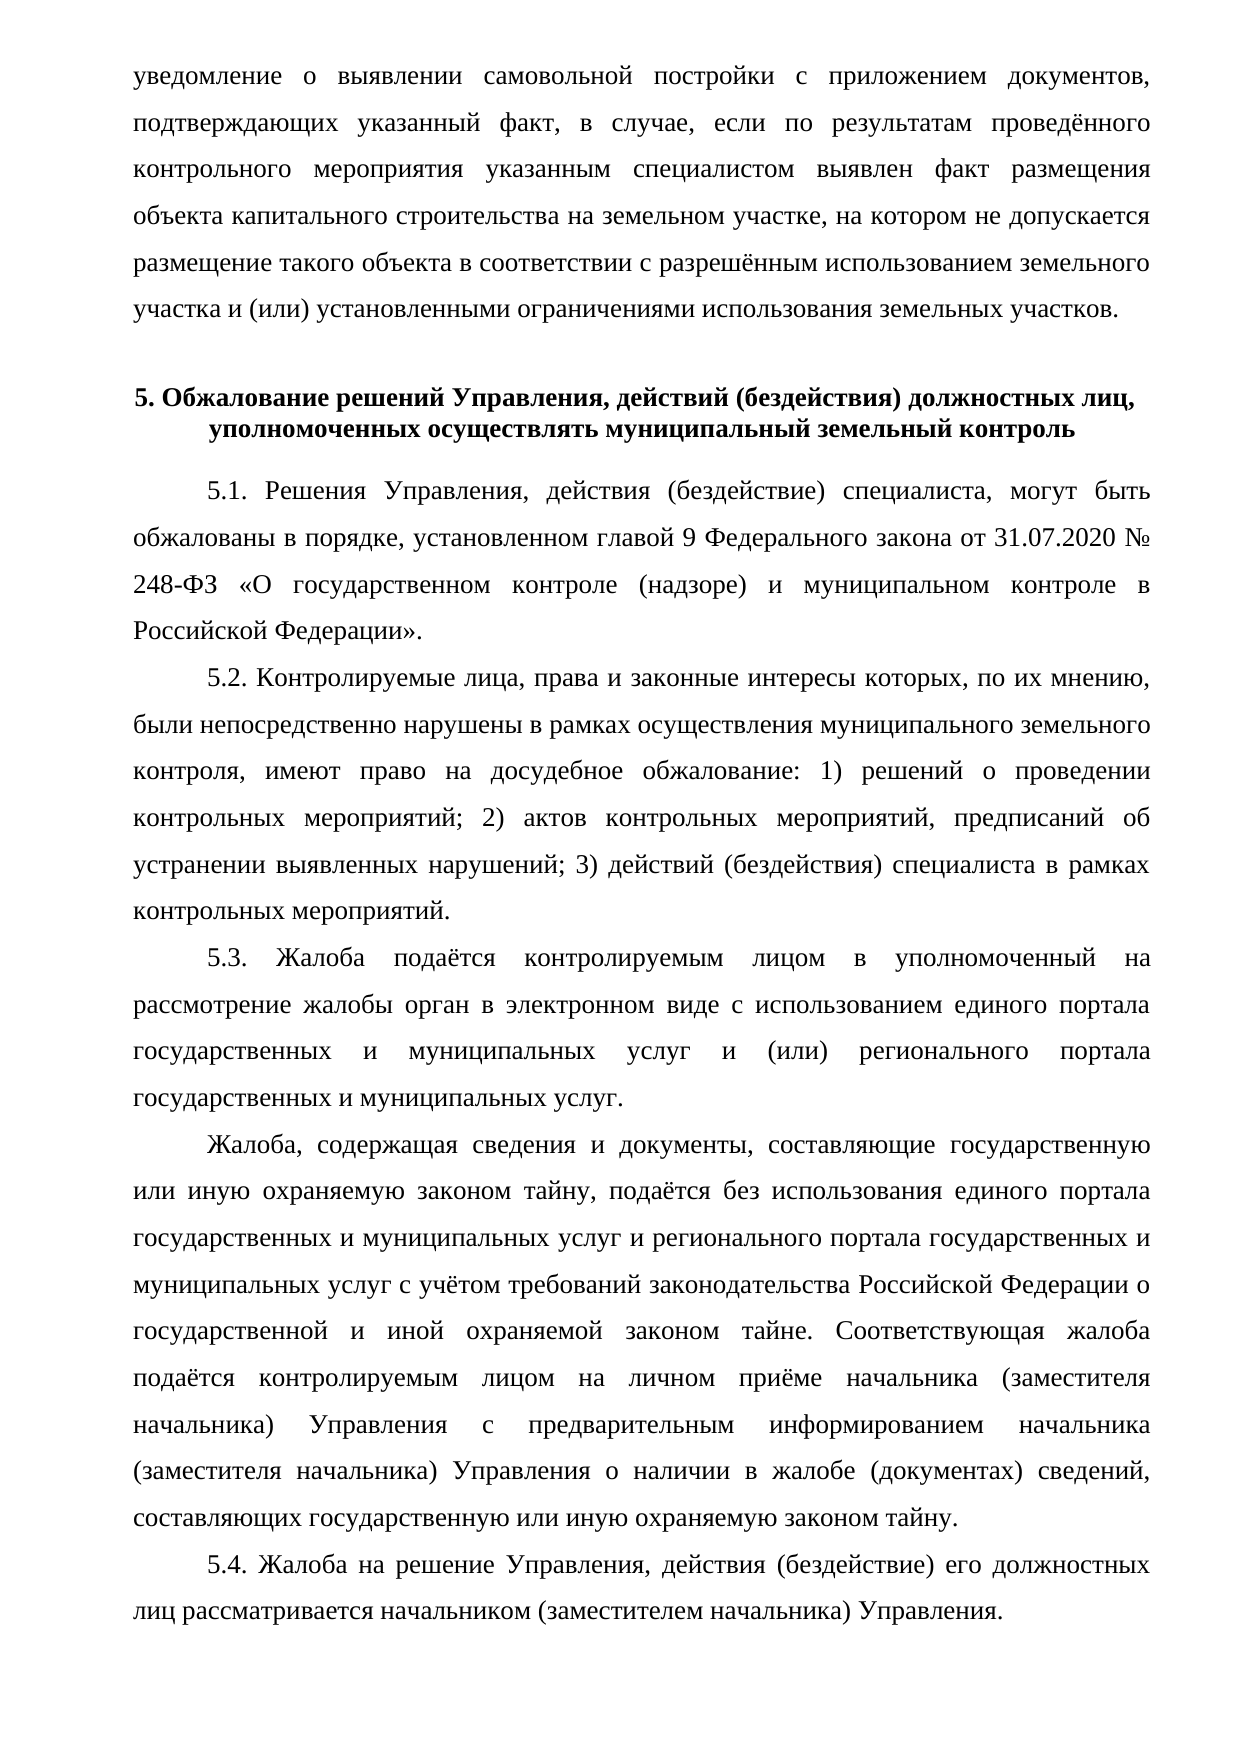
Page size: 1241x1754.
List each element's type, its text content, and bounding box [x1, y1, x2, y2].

text 5. Обжалование решений Управления, действий (бездействия) должностных лиц, уполномоченных осуществлять муниципальный земельный контроль [118, 381, 1152, 443]
text 5.1. Решения Управления, действия (бездействие) специалиста, могут быть обжалованы в порядке, установленном главой 9 Федерального закона от 31.07.2020 № 248-ФЗ «О государственном контроле (надзоре) и муниципальном контроле в Российской Федерации». [133, 474, 1152, 646]
text 5.4. Жалоба на решение Управления, действия (бездействие) его должностных лиц рассматривается начальником (заместителем начальника) Управления. [133, 1548, 1152, 1626]
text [133, 59, 1152, 323]
text Жалоба, содержащая сведения и документы, составляющие государственную или иную охраняемую законом тайну, подаётся без использования единого портала государственных и муниципальных услуг и регионального портала государственных и муниципальных услуг с учётом требований законодательства Российской Федерации о государственной и иной охраняемой законом тайне. Соответствующая жалоба подаётся контролируемым лицом на личном приёме начальника (заместителя начальника) Управления с предварительным информированием начальника (заместителя начальника) Управления о наличии в жалобе (документах) сведений, составляющих государственную или иную охраняемую законом тайну. [133, 1128, 1152, 1532]
text 5.3. Жалоба подаётся контролируемым лицом в уполномоченный на рассмотрение жалобы орган в электронном виде с использованием единого портала государственных и муниципальных услуг и (или) регионального портала государственных и муниципальных услуг. [133, 941, 1152, 1112]
text 5.2. Контролируемые лица, права и законные интересы которых, по их мнению, были непосредственно нарушены в рамках осуществления муниципального земельного контроля, имеют право на досудебное обжалование: 1) решений о проведении контрольных мероприятий; 2) актов контрольных мероприятий, предписаний об устранении выявленных нарушений; 3) действий (бездействия) специалиста в рамках контрольных мероприятий. [133, 661, 1152, 926]
